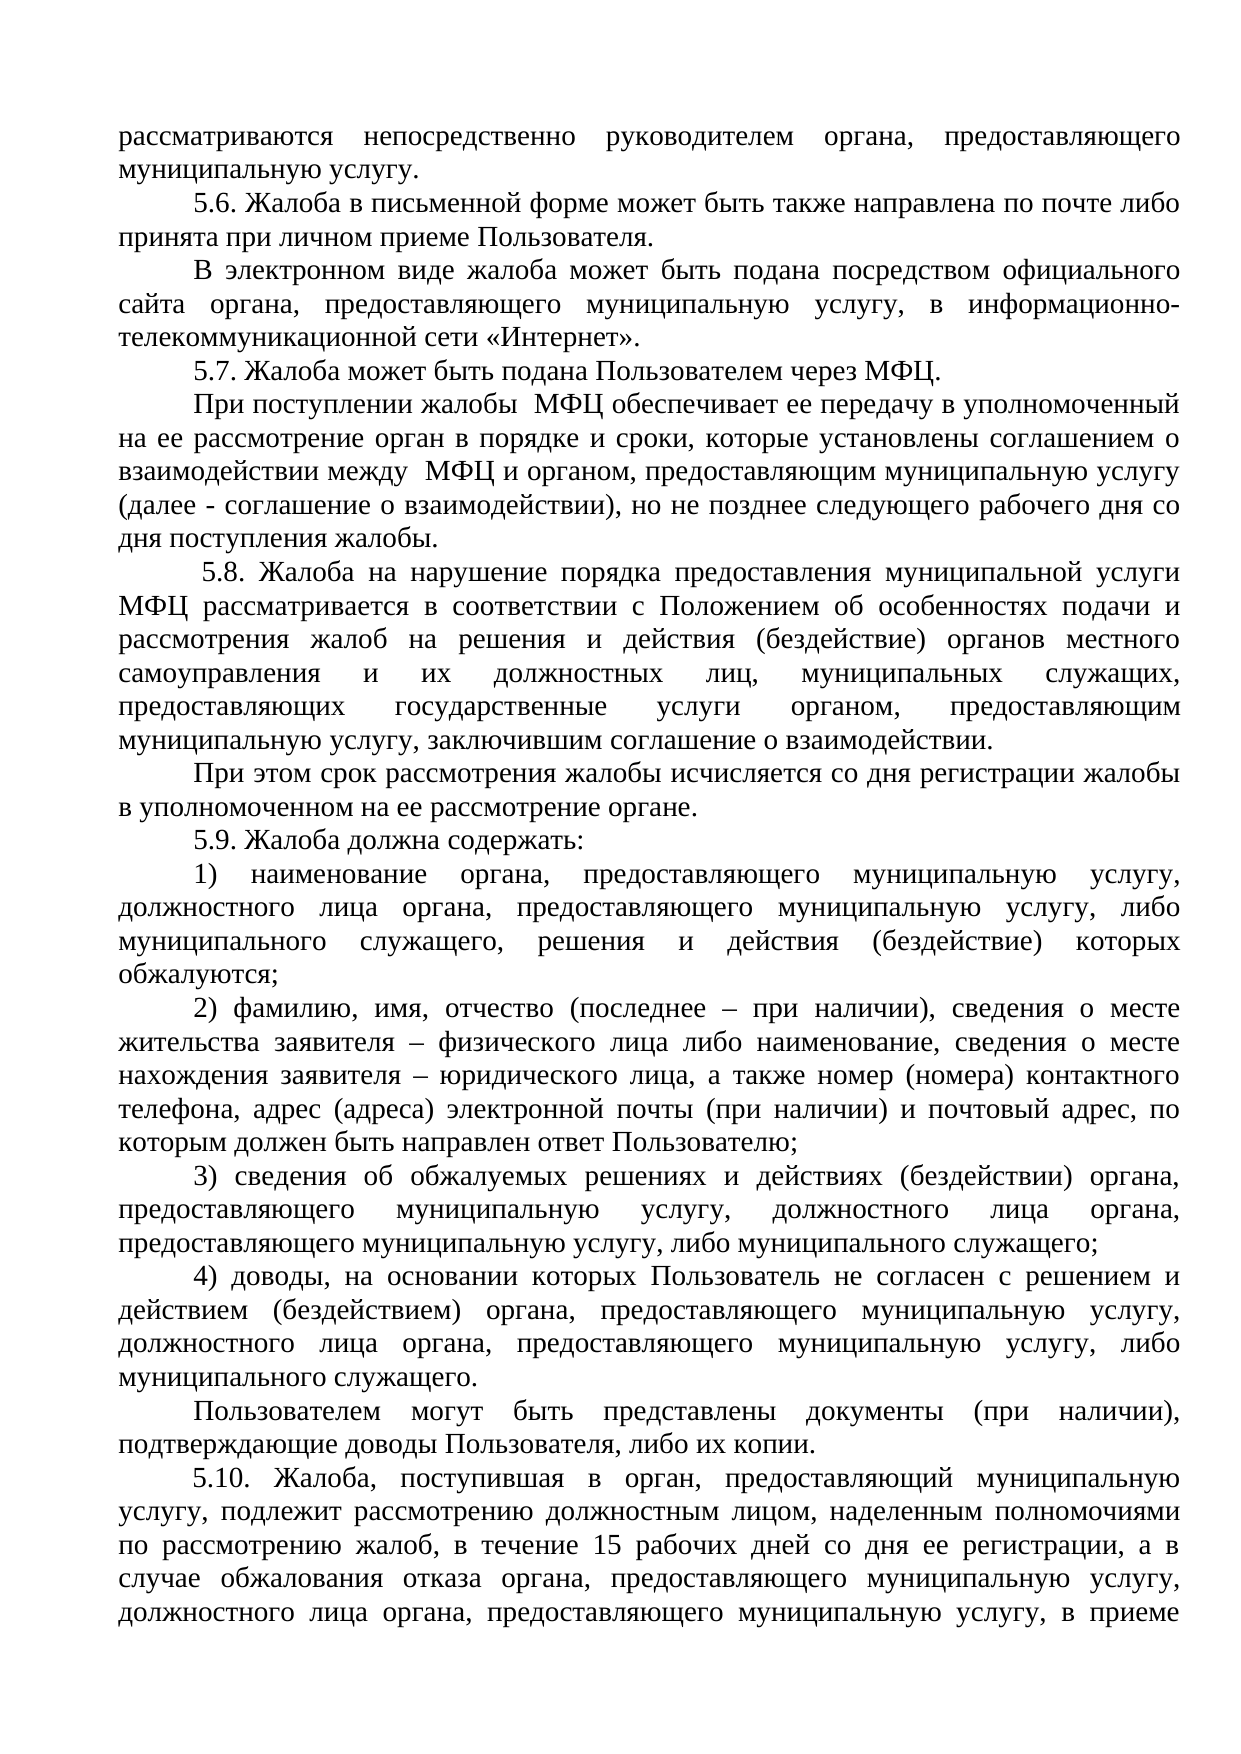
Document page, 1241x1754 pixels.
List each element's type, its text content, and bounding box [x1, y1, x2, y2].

text При поступлении жалобы МФЦ обеспечивает ее передачу в уполномоченный на ее рассмотрение орган в порядке и сроки, которые установлены соглашением о взаимодействии между МФЦ и органом, предоставляющим муниципальную услугу (далее - соглашение о взаимодействии), но не позднее следующего рабочего дня со дня поступления жалобы. [118, 386, 1181, 554]
text 1) наименование органа, предоставляющего муниципальную услугу, должностного лица органа, предоставляющего муниципальную услугу, либо муниципального служащего, решения и действия (бездействие) которых обжалуются; [118, 856, 1181, 990]
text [118, 118, 1181, 185]
text В электронном виде жалоба может быть подана посредством официального сайта органа, предоставляющего муниципальную услугу, в информационно-телекоммуникационной сети «Интернет». [118, 252, 1181, 353]
text 2) фамилию, имя, отчество (последнее – при наличии), сведения о месте жительства заявителя – физического лица либо наименование, сведения о месте нахождения заявителя – юридического лица, а также номер (номера) контактного телефона, адрес (адреса) электронной почты (при наличии) и почтовый адрес, по которым должен быть направлен ответ Пользователю; [118, 990, 1181, 1158]
text 5.6. Жалоба в письменной форме может быть также направлена по почте либо принята при личном приеме Пользователя. [118, 185, 1181, 252]
text 5.9. Жалоба должна содержать: [118, 822, 1181, 856]
text 4) доводы, на основании которых Пользователь не согласен с решением и действием (бездействием) органа, предоставляющего муниципальную услугу, должностного лица органа, предоставляющего муниципальную услугу, либо муниципального служащего. [118, 1258, 1181, 1393]
text Пользователем могут быть представлены документы (при наличии), подтверждающие доводы Пользователя, либо их копии. [118, 1393, 1181, 1460]
text 3) сведения об обжалуемых решениях и действиях (бездействии) органа, предоставляющего муниципальную услугу, должностного лица органа, предоставляющего муниципальную услугу, либо муниципального служащего; [118, 1158, 1181, 1258]
text При этом срок рассмотрения жалобы исчисляется со дня регистрации жалобы в уполномоченном на ее рассмотрение органе. [118, 755, 1181, 822]
text 5.8. Жалоба на нарушение порядка предоставления муниципальной услуги МФЦ рассматривается в соответствии с Положением об особенностях подачи и рассмотрения жалоб на решения и действия (бездействие) органов местного самоуправления и их должностных лиц, муниципальных служащих, предоставляющих государственные услуги органом, предоставляющим муниципальную услугу, заключившим соглашение о взаимодействии. [118, 554, 1181, 755]
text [118, 1460, 1181, 1627]
text 5.7. Жалоба может быть подана Пользователем через МФЦ. [118, 353, 1181, 386]
